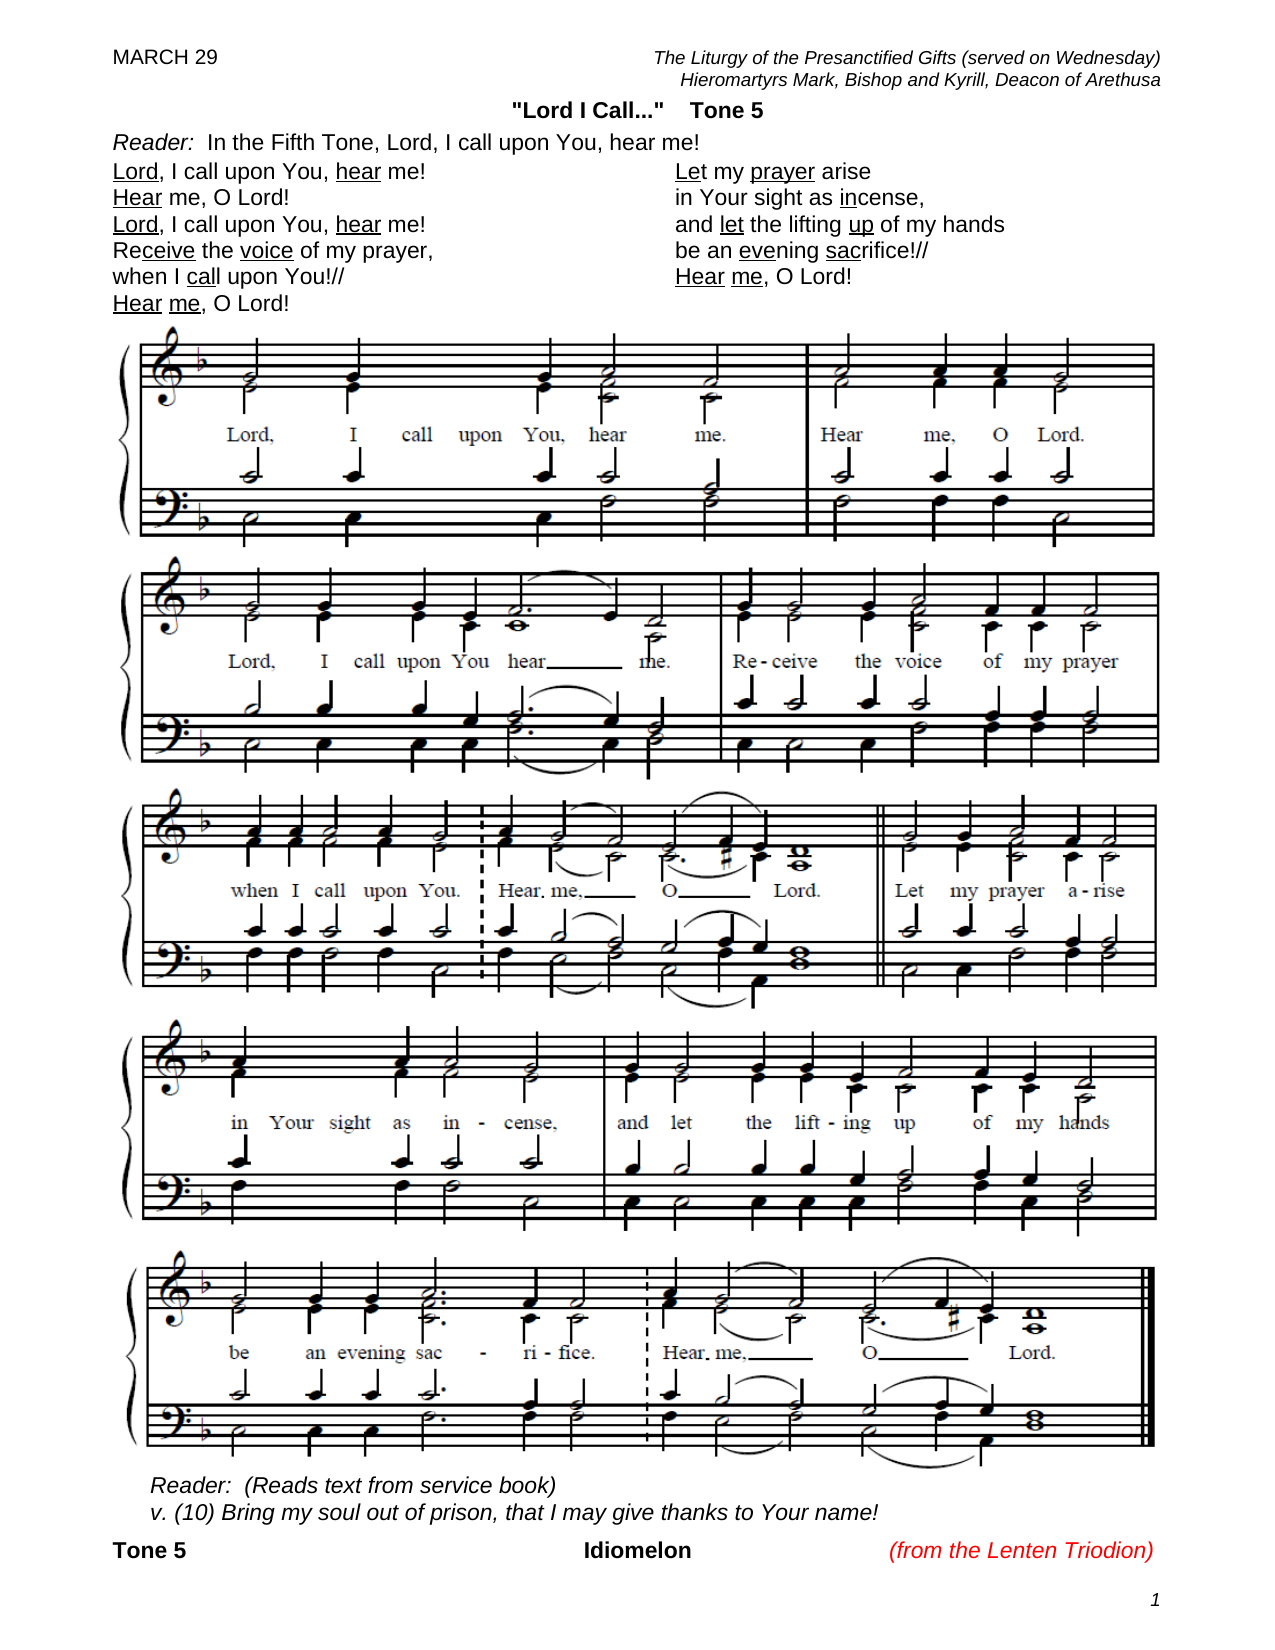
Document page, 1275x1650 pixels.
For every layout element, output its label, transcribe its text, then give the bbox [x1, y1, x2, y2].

text Reader: (Reads text from service book) v. (10) Bring my soul out of prison, that I may give thanks to Your name! [112, 1473, 1162, 1525]
text Receive the voice of my prayer, [112, 237, 600, 263]
text Hieromartyrs Mark, Bishop and Kyrill, Deacon of Arethusa [112, 69, 1162, 91]
text Lord, I call upon You, hear me! [112, 158, 600, 184]
text Reader: In the Fifth Tone, Lord, I call upon You, hear me! [112, 129, 1162, 156]
text Let my prayer arise [675, 158, 1162, 184]
text Tone 5 Idiomelon (from the Lenten Triodion) [112, 1537, 1162, 1564]
text in Your sight as incense, [675, 184, 1162, 211]
text Hear me, O Lord! [675, 263, 1162, 289]
text be an evening sacrifice!// [675, 237, 1162, 263]
text when I call upon You!// [112, 263, 600, 289]
text and let the lifting up of my hands [675, 211, 1162, 237]
text Hear me, O Lord! [112, 289, 600, 316]
text MARCH 29 The Liturgy of the Presanctified Gifts (served on Wednesday) [112, 45, 1162, 69]
text "Lord I Call..." Tone 5 [112, 97, 1162, 123]
text Lord, I call upon You, hear me! [112, 211, 600, 237]
text Hear me, O Lord! [112, 184, 600, 211]
